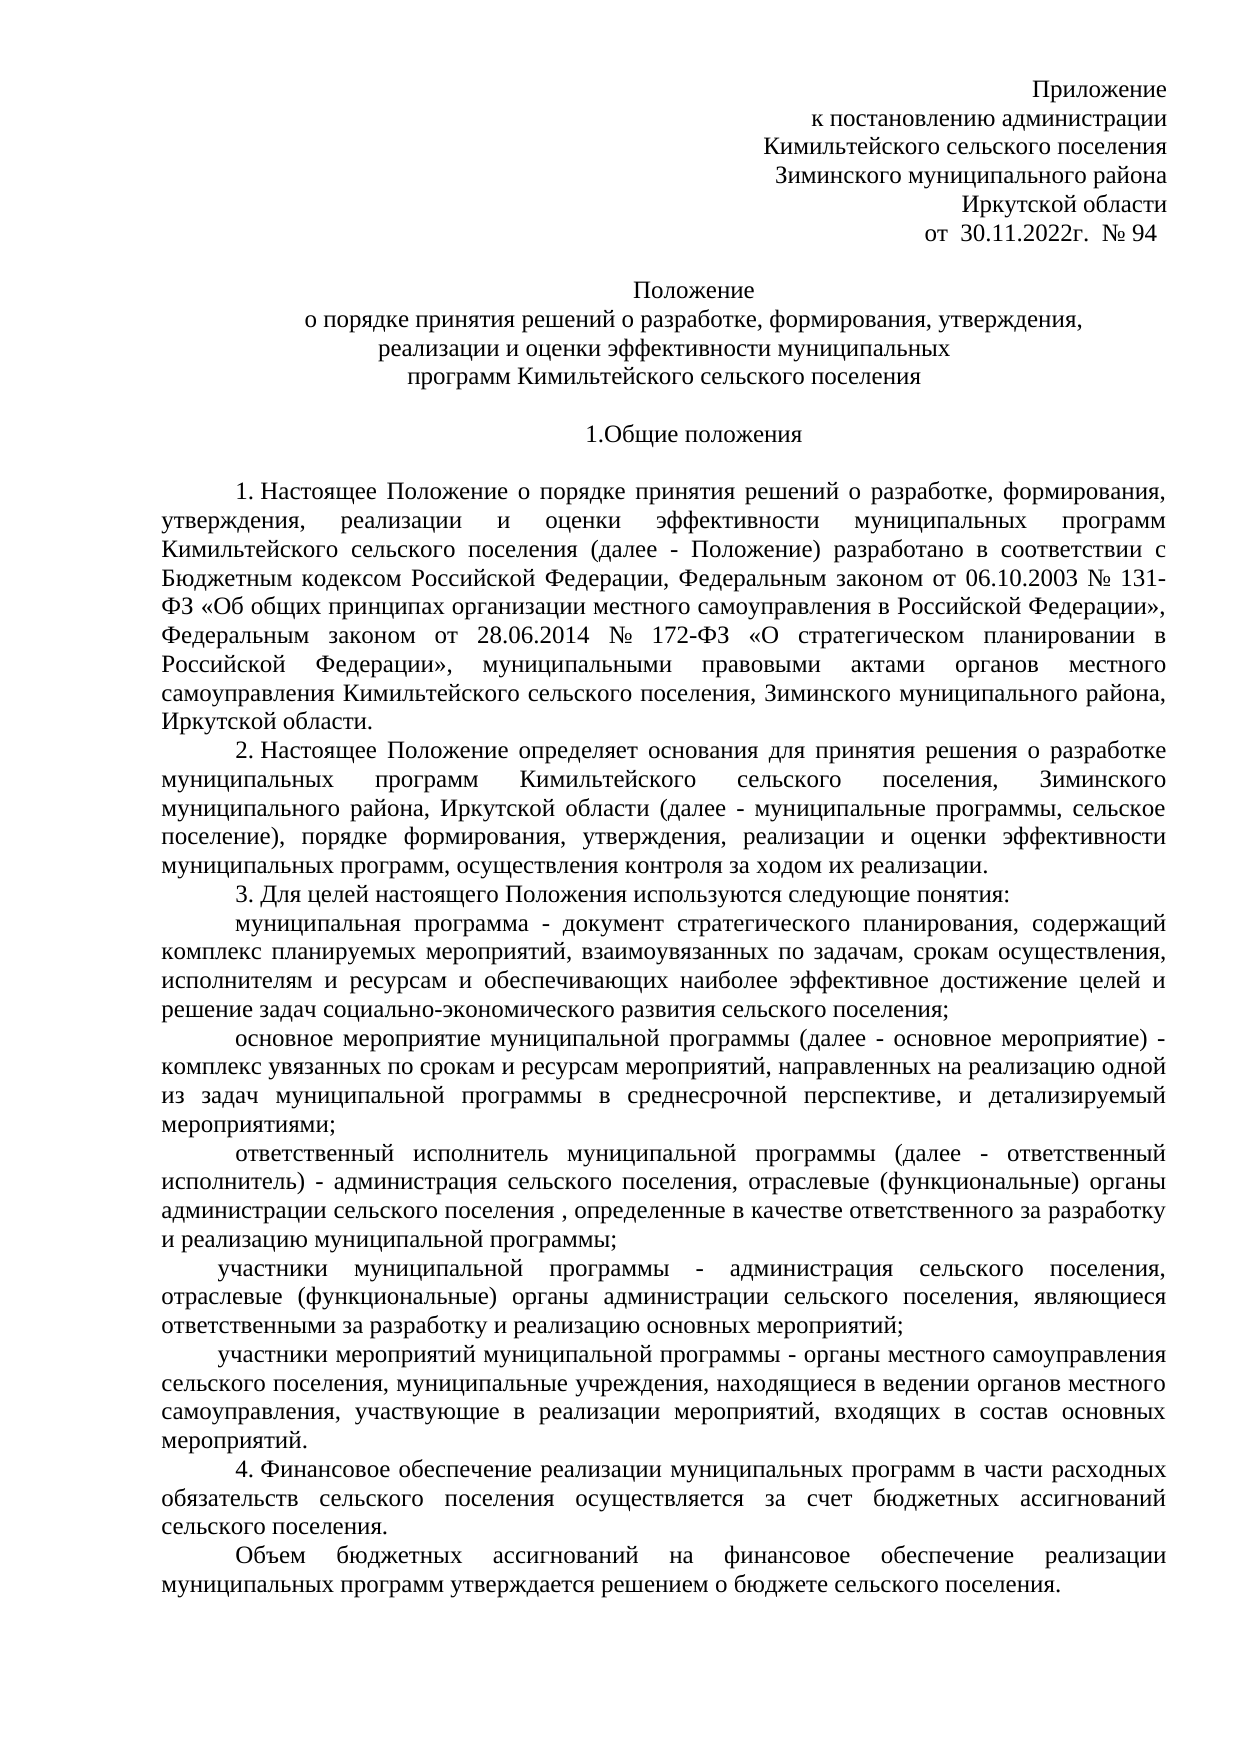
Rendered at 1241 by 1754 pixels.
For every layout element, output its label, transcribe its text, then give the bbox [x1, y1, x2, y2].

list Финансовое обеспечение реализации муниципальных программ в части расходных обязательств сельского поселения осуществляется за счет бюджетных ассигнований сельского поселения. [161, 1454, 1167, 1540]
list Настоящее Положение определяет основания для принятия решения о разработке муниципальных программ Кимильтейского сельского поселения, Зиминского муниципального района, Иркутской области (далее - муниципальные программы, сельское поселение), порядке формирования, утверждения, реализации и оценки эффективности муниципальных программ, осуществления контроля за ходом их реализации. [161, 735, 1167, 879]
text основное мероприятие муниципальной программы (далее - основное мероприятие) - комплекс увязанных по срокам и ресурсам мероприятий, направленных на реализацию одной из задач муниципальной программы в среднесрочной перспективе, и детализируемый мероприятиями; [161, 1023, 1167, 1138]
list Для целей настоящего Положения используются следующие понятия: [161, 879, 1167, 908]
text Кимильтейского сельского поселения [161, 131, 1167, 160]
text участники муниципальной программы - администрация сельского поселения, отраслевые (функциональные) органы администрации сельского поселения, являющиеся ответственными за разработку и реализацию основных мероприятий; [161, 1253, 1167, 1339]
text Положение [161, 275, 1167, 304]
text 1.Общие положения [161, 419, 1167, 448]
text о порядке принятия решений о разработке, формирования, утверждения, реализации и оценки эффективности муниципальных программ Кимильтейского сельского поселения [161, 304, 1167, 390]
text Иркутской области [161, 189, 1167, 218]
text участники мероприятий муниципальной программы - органы местного самоуправления сельского поселения, муниципальные учреждения, находящиеся в ведении органов местного самоуправления, участвующие в реализации мероприятий, входящих в состав основных мероприятий. [161, 1339, 1167, 1454]
list Настоящее Положение о порядке принятия решений о разработке, формирования, утверждения, реализации и оценки эффективности муниципальных программ Кимильтейского сельского поселения (далее - Положение) разработано в соответствии с Бюджетным кодексом Российской Федерации, Федеральным законом от 06.10.2003 № 131- ФЗ «Об общих принципах организации местного самоуправления в Российской Федерации», Федеральным законом от 28.06.2014 № 172-ФЗ «О стратегическом планировании в Российской Федерации», муниципальными правовыми актами органов местного самоуправления Кимильтейского сельского поселения, Зиминского муниципального района, Иркутской области. [161, 476, 1167, 735]
text Зиминского муниципального района [161, 160, 1167, 189]
text Приложение [161, 74, 1167, 103]
text Объем бюджетных ассигнований на финансовое обеспечение реализации муниципальных программ утверждается решением о бюджете сельского поселения. [161, 1540, 1167, 1598]
text к постановлению администрации [161, 103, 1167, 131]
text ответственный исполнитель муниципальной программы (далее - ответственный исполнитель) - администрация сельского поселения, отраслевые (функциональные) органы администрации сельского поселения , определенные в качестве ответственного за разработку и реализацию муниципальной программы; [161, 1138, 1167, 1253]
text от 30.11.2022г. № 94 [161, 218, 1167, 246]
text муниципальная программа - документ стратегического планирования, содержащий комплекс планируемых мероприятий, взаимоувязанных по задачам, срокам осуществления, исполнителям и ресурсам и обеспечивающих наиболее эффективное достижение целей и решение задач социально-экономического развития сельского поселения; [161, 908, 1167, 1023]
